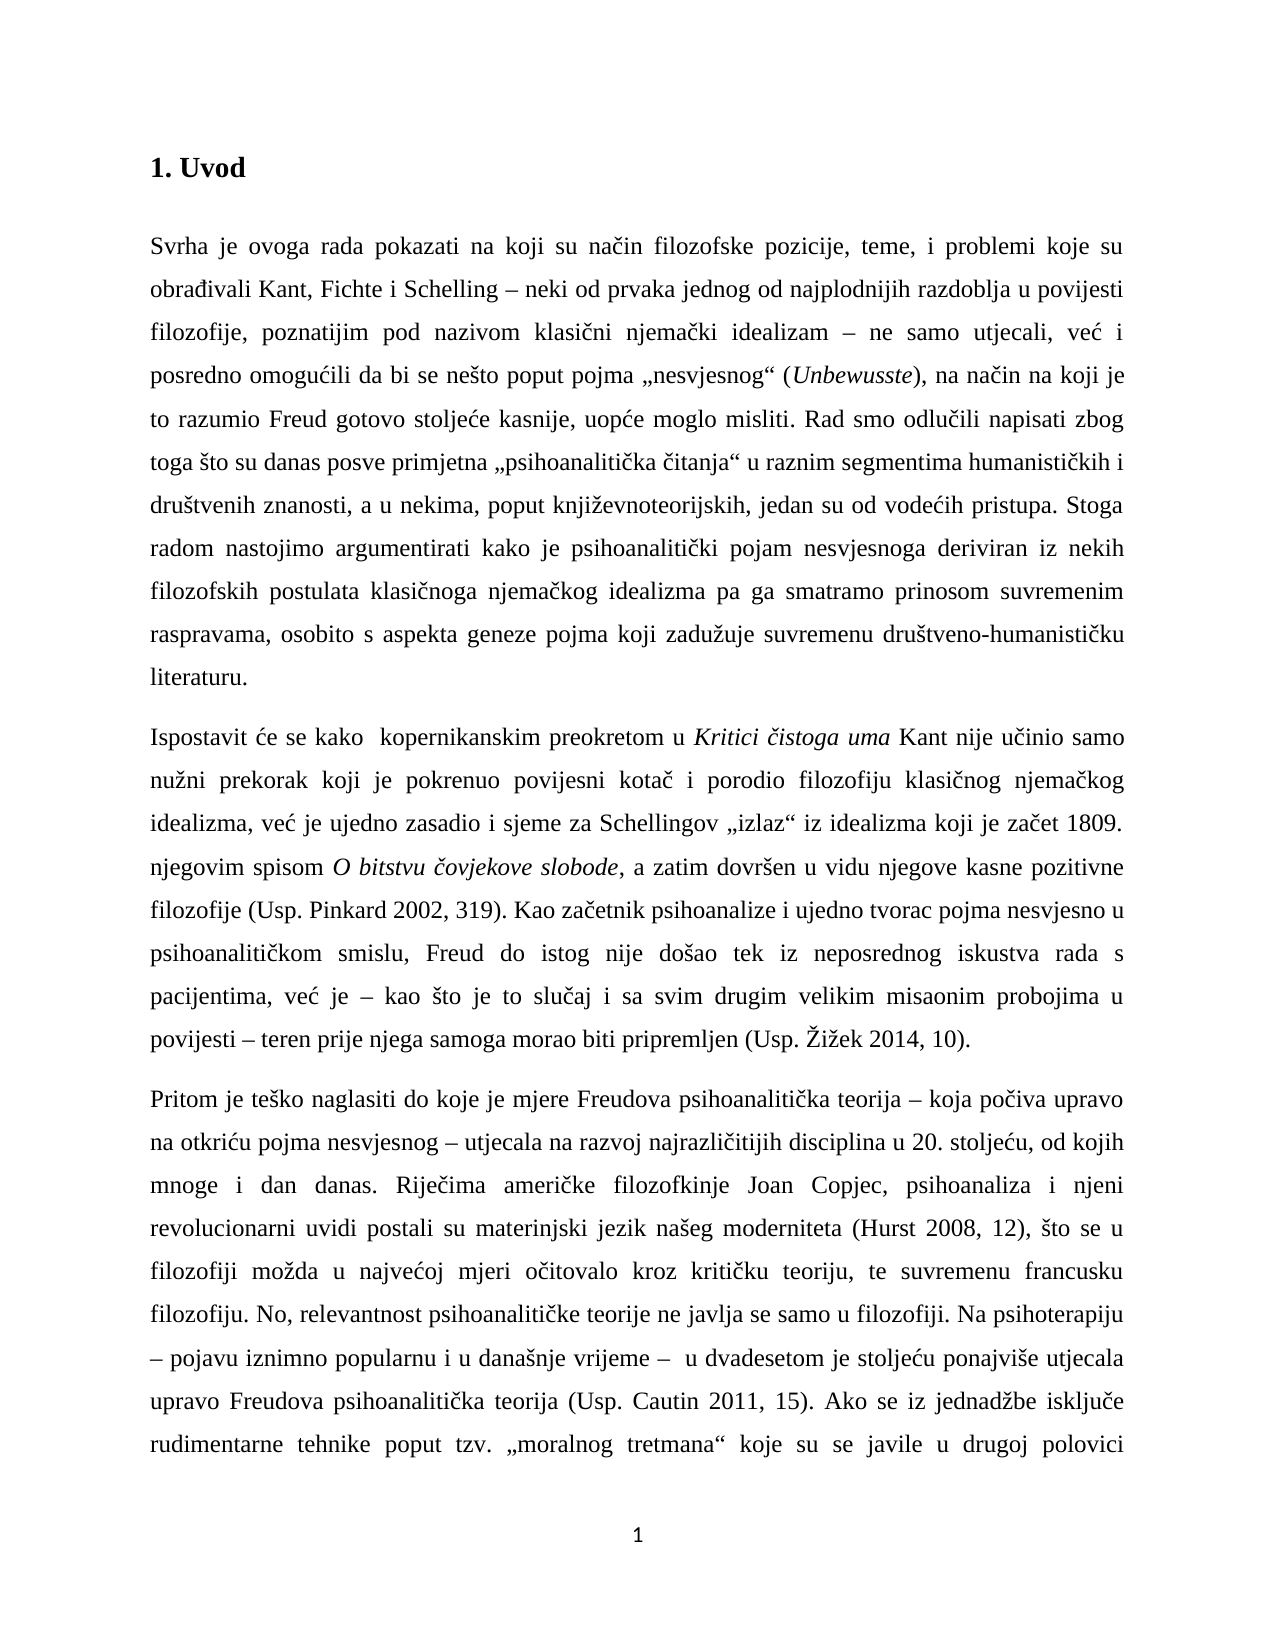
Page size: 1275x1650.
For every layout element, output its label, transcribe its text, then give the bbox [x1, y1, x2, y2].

subtitle 1. Uvod [150, 150, 1125, 183]
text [150, 1084, 1125, 1458]
text Ispostavit će se kako kopernikanskim preokretom u Kritici čistoga uma Kant nije učinio samo nužni prekorak koji je pokrenuo povijesni kotač i porodio filozofiju klasičnog njemačkog idealizma, već je ujedno zasadio i sjeme za Schellingov „izlaz“ iz idealizma koji je začet 1809. njegovim spisom O bitstvu čovjekove slobode, a zatim dovršen u vidu njegove kasne pozitivne filozofije (Usp. Pinkard 2002, 319). Kao začetnik psihoanalize i ujedno tvorac pojma nesvjesno u psihoanalitičkom smislu, Freud do istog nije došao tek iz neposrednog iskustva rada s pacijentima, već je – kao što je to slučaj i sa svim drugim velikim misaonim probojima u povijesti – teren prije njega samoga morao biti pripremljen (Usp. Žižek 2014, 10). [150, 722, 1125, 1053]
text Svrha je ovoga rada pokazati na koji su način filozofske pozicije, teme, i problemi koje su obrađivali Kant, Fichte i Schelling – neki od prvaka jednog od najplodnijih razdoblja u povijesti filozofije, poznatijim pod nazivom klasični njemački idealizam – ne samo utjecali, već i posredno omogućili da bi se nešto poput pojma „nesvjesnog“ (Unbewusste), na način na koji je to razumio Freud gotovo stoljeće kasnije, uopće moglo misliti. Rad smo odlučili napisati zbog toga što su danas posve primjetna „psihoanalitička čitanja“ u raznim segmentima humanističkih i društvenih znanosti, a u nekima, poput književnoteorijskih, jedan su od vodećih pristupa. Stoga radom nastojimo argumentirati kako je psihoanalitički pojam nesvjesnoga deriviran iz nekih filozofskih postulata klasičnoga njemačkog idealizma pa ga smatramo prinosom suvremenim raspravama, osobito s aspekta geneze pojma koji zadužuje suvremenu društveno-humanističku literaturu. [150, 231, 1125, 691]
